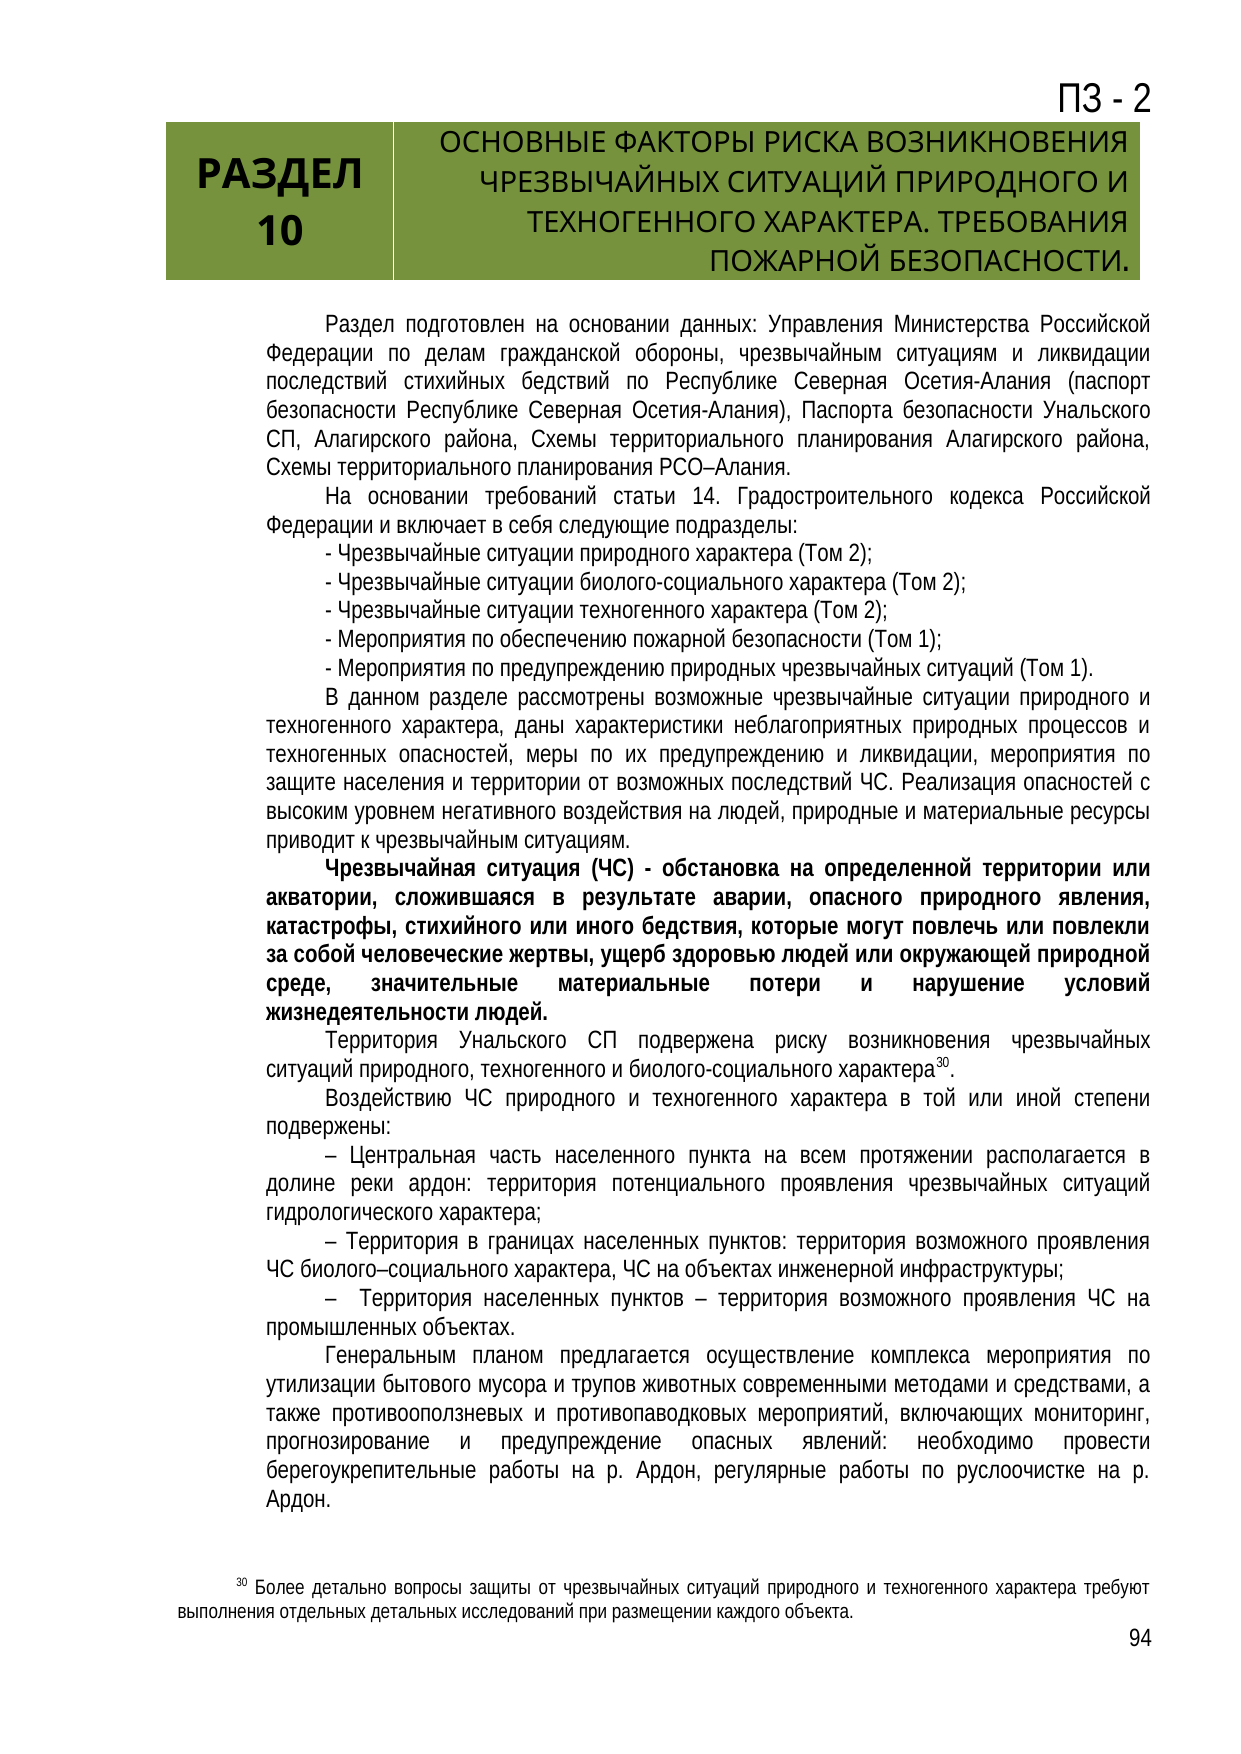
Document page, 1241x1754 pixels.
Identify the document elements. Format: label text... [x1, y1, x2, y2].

text - Чрезвычайные ситуации техногенного характера (Том 2); [266, 596, 1152, 624]
text - Мероприятия по обеспечению пожарной безопасности (Том 1); [266, 624, 1152, 653]
text - Чрезвычайные ситуации биолого-социального характера (Том 2); [266, 567, 1152, 596]
text В данном разделе рассмотрены возможные чрезвычайные ситуации природного и техногенного характера, даны характеристики неблагоприятных природных процессов и техногенных опасностей, меры по их предупреждению и ликвидации, мероприятия по защите населения и территории от возможных последствий ЧС. Реализация опасностей с высоким уровнем негативного воздействия на людей, природные и материальные ресурсы приводит к чрезвычайным ситуациям. [266, 681, 1152, 853]
text Чрезвычайная ситуация (ЧС) - обстановка на определенной территории или акватории, сложившаяся в результате аварии, опасного природного явления, катастрофы, стихийного или иного бедствия, которые могут повлечь или повлекли за собой человеческие жертвы, ущерб здоровью людей или окружающей природной среде, значительные материальные потери и нарушение условий жизнедеятельности людей. [266, 853, 1152, 1025]
table_header РАЗДЕЛ 10 [166, 122, 393, 280]
text - Чрезвычайные ситуации природного характера (Том 2); [266, 538, 1152, 567]
text Воздействию ЧС природного и техногенного характера в той или иной степени подвержены: [266, 1082, 1152, 1140]
table_header ОСНОВНЫЕ ФАКТОРЫ РИСКА ВОЗНИКНОВЕНИЯ ЧРЕЗВЫЧАЙНЫХ СИТУАЦИЙ ПРИРОДНОГО И ТЕХНОГЕННОГО ХАРАКТЕРА. ТРЕБОВАНИЯ ПОЖАРНОЙ БЕЗОПАСНОСТИ. [394, 122, 1140, 280]
text - Мероприятия по предупреждению природных чрезвычайных ситуаций (Том 1). [266, 653, 1152, 681]
text – Центральная часть населенного пункта на всем протяжении располагается в долине реки ардон: территория потенциального проявления чрезвычайных ситуаций гидрологического характера; [266, 1140, 1152, 1226]
text – Территория в границах населенных пунктов: территория возможного проявления ЧС биолого–социального характера, ЧС на объектах инженерной инфраструктуры; [266, 1226, 1152, 1283]
text На основании требований статьи 14. Градостроительного кодекса Российской Федерации и включает в себя следующие подразделы: [266, 481, 1152, 538]
text Территория Унальского СП подвержена риску возникновения чрезвычайных ситуаций природного, техногенного и биолого-социального характера. [266, 1025, 1152, 1082]
text Генеральным планом предлагается осуществление комплекса мероприятия по утилизации бытового мусора и трупов животных современными методами и средствами, а также противооползневых и противопаводковых мероприятий, включающих мониторинг, прогнозирование и предупреждение опасных явлений: необходимо провести берегоукрепительные работы на р. Ардон, регулярные работы по руслоочистке на р. Ардон. [266, 1340, 1152, 1512]
text – Территория населенных пунктов – территория возможного проявления ЧС на промышленных объектах. [266, 1283, 1152, 1340]
text Раздел подготовлен на основании данных: Управления Министерства Российской Федерации по делам гражданской обороны, чрезвычайным ситуациям и ликвидации последствий стихийных бедствий по Республике Северная Осетия-Алания (паспорт безопасности Республике Северная Осетия-Алания), Паспорта безопасности Унальского СП, Алагирского района, Схемы территориального планирования Алагирского района, Схемы территориального планирования РСО–Алания. [266, 309, 1152, 481]
